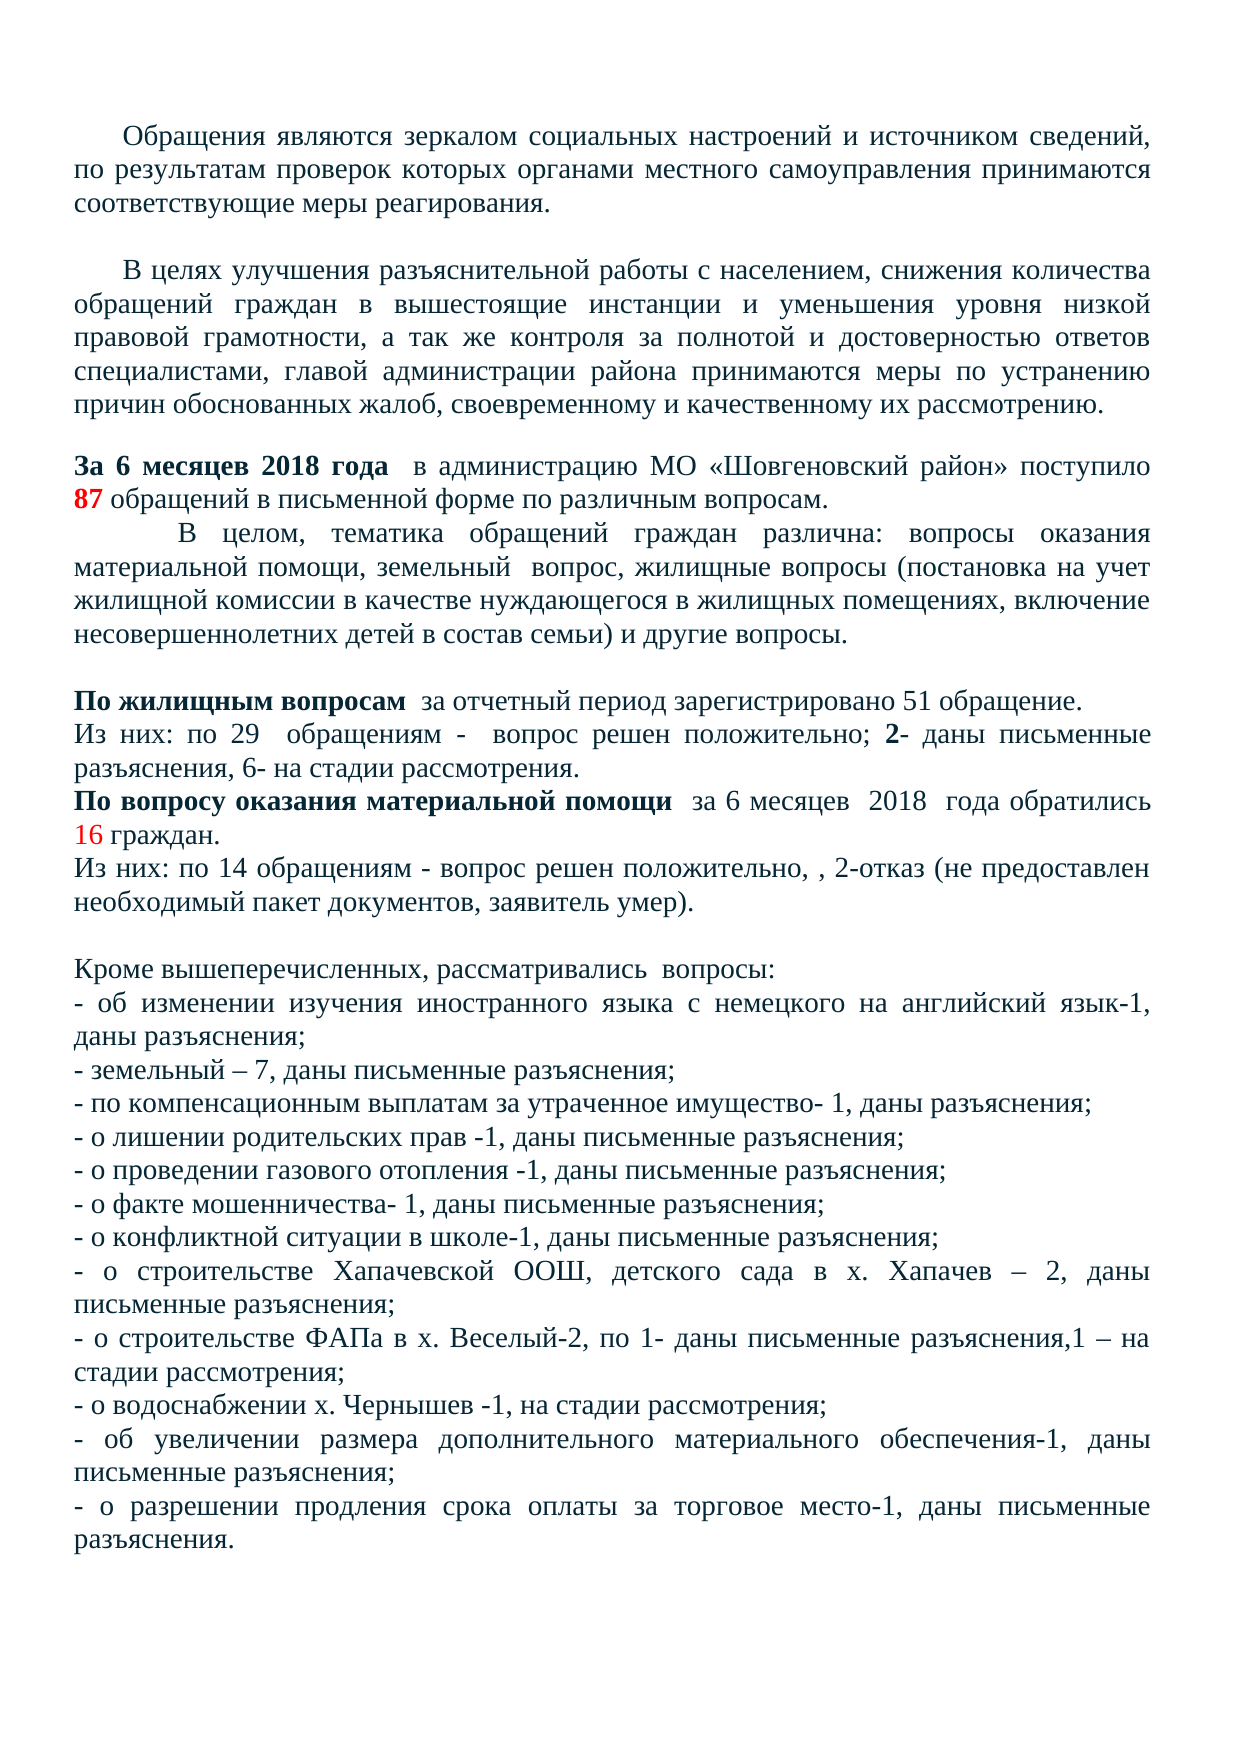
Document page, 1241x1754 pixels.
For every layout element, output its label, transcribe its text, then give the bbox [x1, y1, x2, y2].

text - о строительстве ФАПа в х. Веселый-2, по 1- даны письменные разъяснения,1 – на стадии рассмотрения; [74, 1320, 1152, 1387]
text За 6 месяцев 2018 года в администрацию МО «Шовгеновский район» поступило 87 обращений в письменной форме по различным вопросам. [74, 448, 1152, 515]
text -----В целях улучшения разъяснительной работы с населением, снижения количества обращений граждан в вышестоящие инстанции и уменьшения уровня низкой правовой грамотности, а так же контроля за полнотой и достоверностью ответов специалистами, главой администрации района принимаются меры по устранению причин обоснованных жалоб, своевременному и качественному их рассмотрению. [74, 252, 1152, 420]
text - о разрешении продления срока оплаты за торговое место-1, даны письменные разъяснения. [74, 1488, 1152, 1555]
text - о конфликтной ситуации в школе-1, даны письменные разъяснения; [74, 1219, 1152, 1253]
text - о водоснабжении х. Чернышев -1, на стадии рассмотрения; [74, 1387, 1152, 1421]
text - об увеличении размера дополнительного материального обеспечения-1, даны письменные разъяснения; [74, 1421, 1152, 1488]
text - о лишении родительских прав -1, даны письменные разъяснения; [74, 1119, 1152, 1152]
text По жилищным вопросам за отчетный период зарегистрировано 51 обращение. [74, 683, 1152, 716]
text - по компенсационным выплатам за утраченное имущество- 1, даны разъяснения; [74, 1085, 1152, 1119]
text В целом, тематика обращений граждан различна: вопросы оказания материальной помощи, земельный вопрос, жилищные вопросы (постановка на учет жилищной комиссии в качестве нуждающегося в жилищных помещениях, включение несовершеннолетних детей в состав семьи) и другие вопросы. [74, 515, 1152, 649]
text - об изменении изучения иностранного языка с немецкого на английский язык-1, даны разъяснения; [74, 985, 1152, 1052]
text - земельный – 7, даны письменные разъяснения; [74, 1052, 1152, 1085]
text - о строительстве Хапачевской ООШ, детского сада в х. Хапачев – 2, даны письменные разъяснения; [74, 1253, 1152, 1320]
text Кроме вышеперечисленных, рассматривались вопросы: [74, 951, 1152, 985]
text Из них: по 29 обращениям - вопрос решен положительно; 2- даны письменные разъяснения, 6- на стадии рассмотрения. [74, 716, 1152, 783]
text По вопросу оказания материальной помощи за 6 месяцев 2018 года обратились 16 граждан. [74, 783, 1152, 851]
text - о факте мошенничества- 1, даны письменные разъяснения; [74, 1186, 1152, 1219]
text -----Обращения являются зеркалом социальных настроений и источником сведений, по результатам проверок которых органами местного самоуправления принимаются соответствующие меры реагирования. [74, 118, 1152, 219]
text - о проведении газового отопления -1, даны письменные разъяснения; [74, 1152, 1152, 1186]
text Из них: по 14 обращениям - вопрос решен положительно, , 2-отказ (не предоставлен необходимый пакет документов, заявитель умер). [74, 851, 1152, 918]
